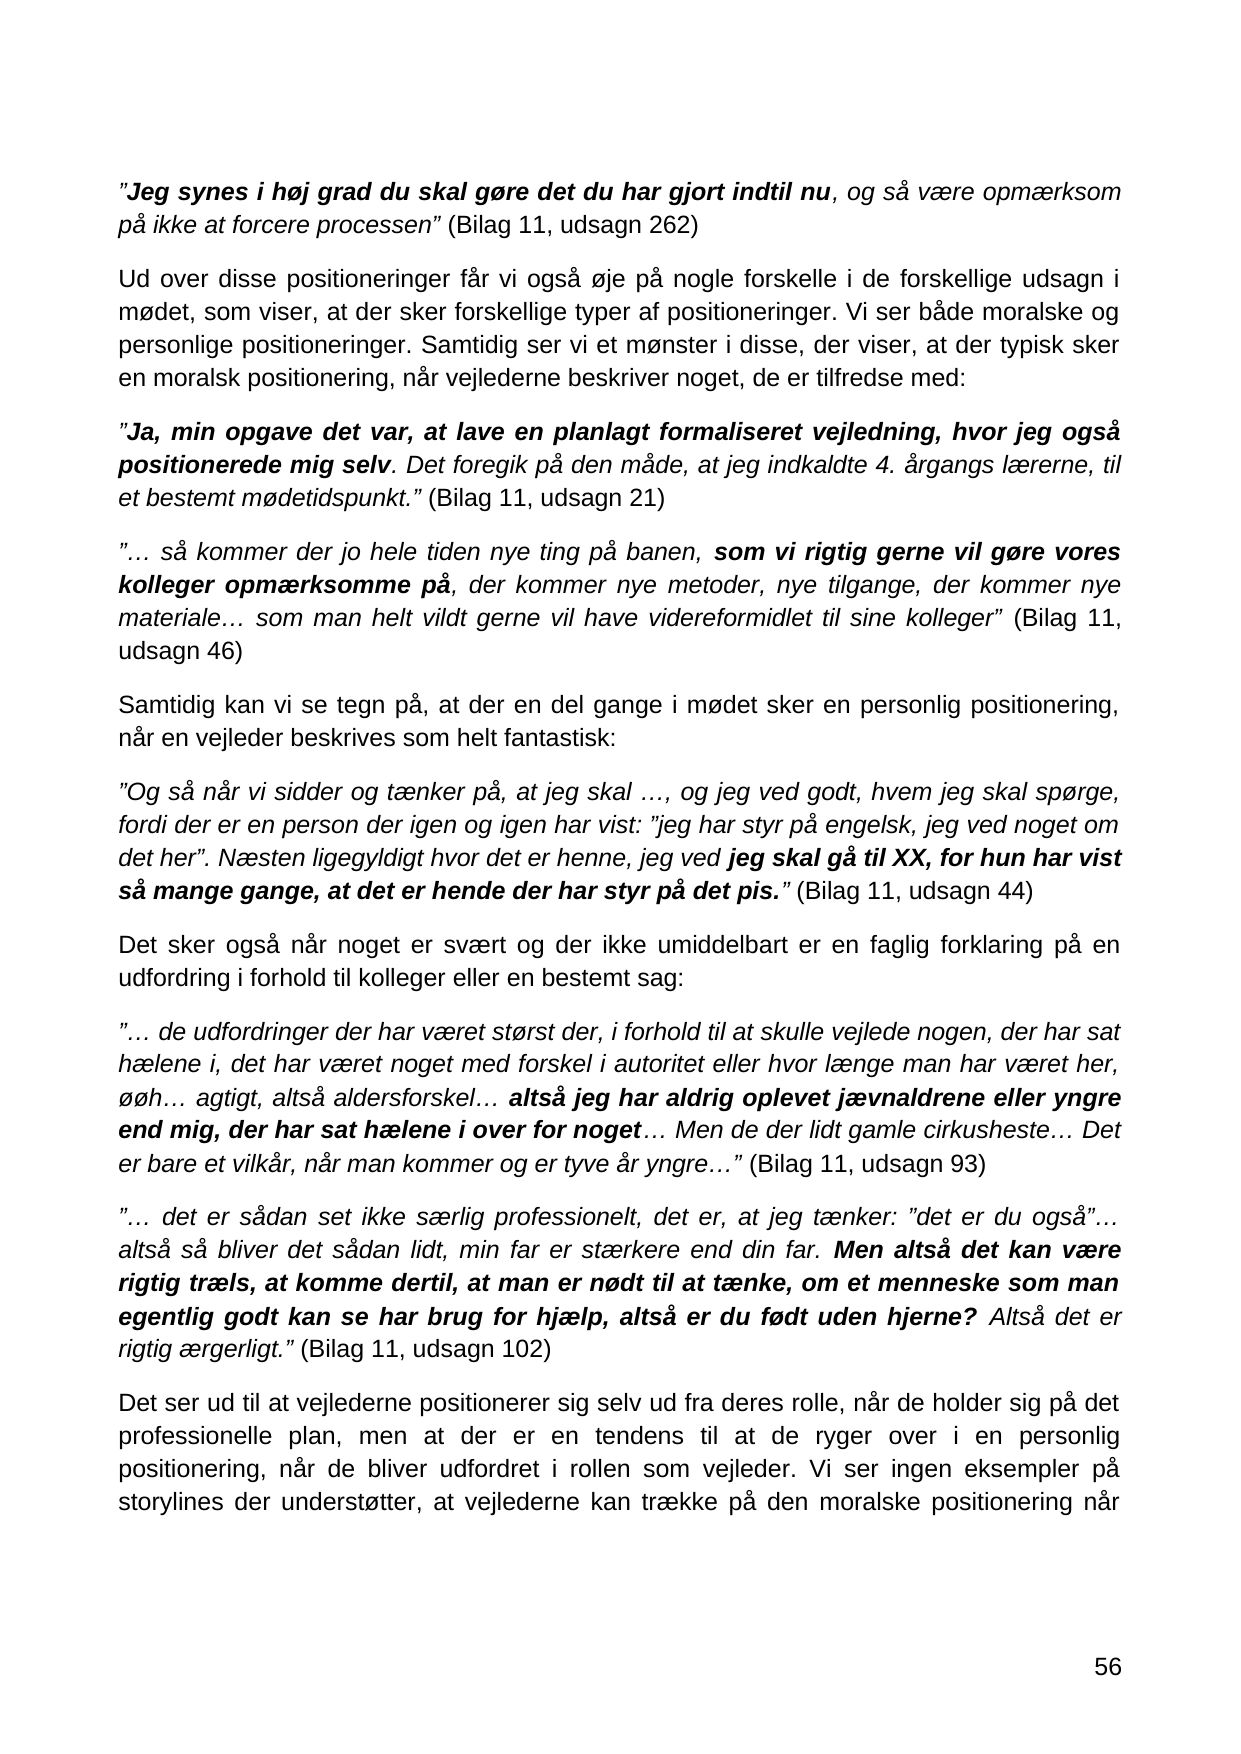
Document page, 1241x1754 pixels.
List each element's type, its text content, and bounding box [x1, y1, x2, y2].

text ”… det er sådan set ikke særlig professionelt, det er, at jeg tænker: ”det er du også”… altså så bliver det sådan lidt, min far er stærkere end din far. Men altså det kan være rigtig træls, at komme dertil, at man er nødt til at tænke, om et menneske som man egentlig godt kan se har brug for hjælp, altså er du født uden hjerne? Altså det er rigtig ærgerligt.” (Bilag 11, udsagn 102) [118, 1202, 1122, 1363]
text ”Ja, min opgave det var, at lave en planlagt formaliseret vejledning, hvor jeg også positionerede mig selv. Det foregik på den måde, at jeg indkaldte 4. årgangs lærerne, til et bestemt mødetidspunkt.” (Bilag 11, udsagn 21) [118, 417, 1122, 512]
text ”… så kommer der jo hele tiden nye ting på banen, som vi rigtig gerne vil gøre vores kolleger opmærksomme på, der kommer nye metoder, nye tilgange, der kommer nye materiale… som man helt vildt gerne vil have videreformidlet til sine kolleger” (Bilag 11, udsagn 46) [118, 537, 1122, 665]
text Ud over disse positioneringer får vi også øje på nogle forskelle i de forskellige udsagn i mødet, som viser, at der sker forskellige typer af positioneringer. Vi ser både moralske og personlige positioneringer. Samtidig ser vi et mønster i disse, der viser, at der typisk sker en moralsk positionering, når vejlederne beskriver noget, de er tilfredse med: [118, 264, 1122, 392]
text ”… de udfordringer der har været størst der, i forhold til at skulle vejlede nogen, der har sat hælene i, det har været noget med forskel i autoritet eller hvor længe man har været her, øøh… agtigt, altså aldersforskel… altså jeg har aldrig oplevet jævnaldrene eller yngre end mig, der har sat hælene i over for noget… Men de der lidt gamle cirkusheste… Det er bare et vilkår, når man kommer og er tyve år yngre…” (Bilag 11, udsagn 93) [118, 1016, 1122, 1177]
text ”Jeg synes i høj grad du skal gøre det du har gjort indtil nu, og så være opmærksom på ikke at forcere processen” (Bilag 11, udsagn 262) [118, 177, 1122, 239]
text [118, 1388, 1122, 1516]
text Det sker også når noget er svært og der ikke umiddelbart er en faglig forklaring på en udfordring i forhold til kolleger eller en bestemt sag: [118, 929, 1122, 991]
text ”Og så når vi sidder og tænker på, at jeg skal …, og jeg ved godt, hvem jeg skal spørge, fordi der er en person der igen og igen har vist: ”jeg har styr på engelsk, jeg ved noget om det her”. Næsten ligegyldigt hvor det er henne, jeg ved jeg skal gå til XX, for hun har vist så mange gange, at det er hende der har styr på det pis.” (Bilag 11, udsagn 44) [118, 777, 1122, 904]
text Samtidig kan vi se tegn på, at der en del gange i mødet sker en personlig positionering, når en vejleder beskrives som helt fantastisk: [118, 690, 1122, 752]
